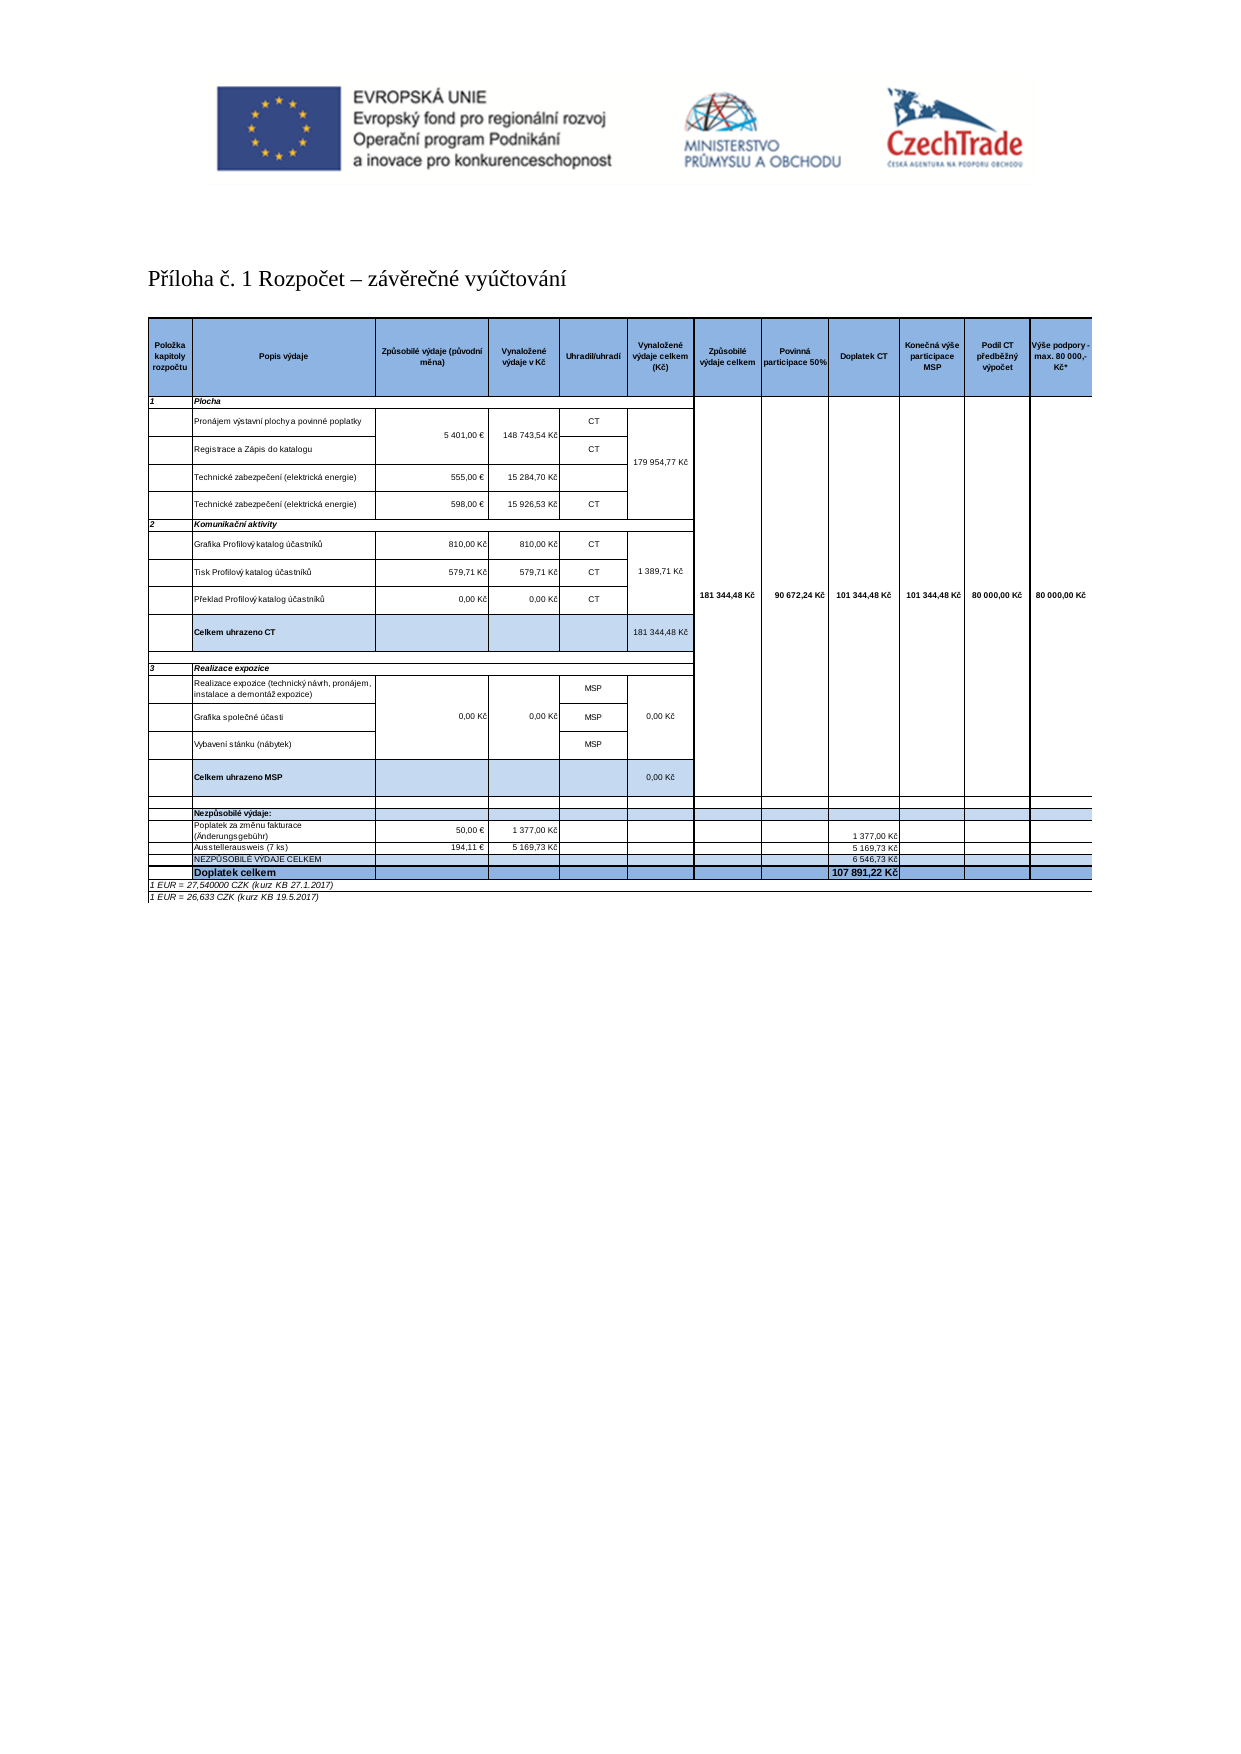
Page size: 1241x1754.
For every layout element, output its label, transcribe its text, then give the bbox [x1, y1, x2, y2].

picture [205, 73, 1035, 186]
text Příloha č. 1 Rozpočet – závěrečné vyúčtování [148, 265, 1093, 291]
